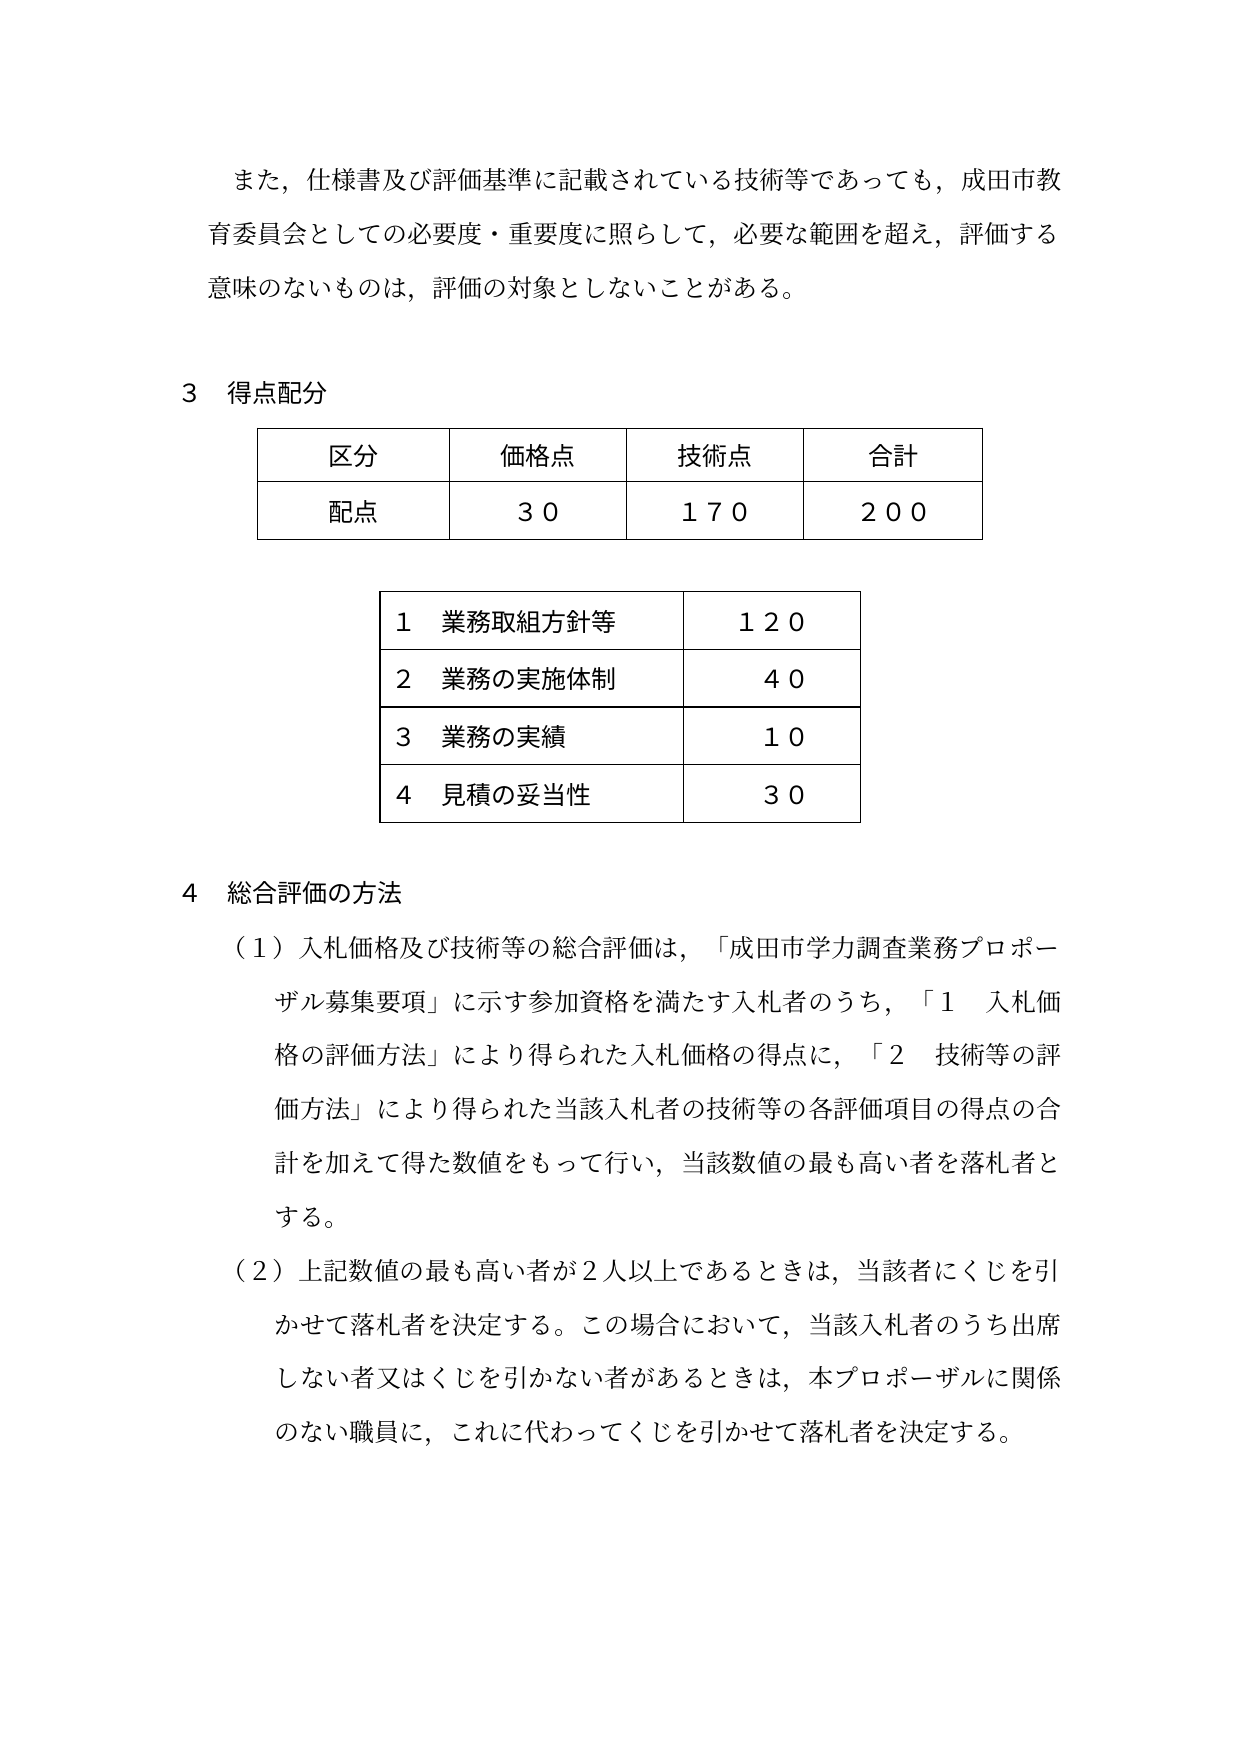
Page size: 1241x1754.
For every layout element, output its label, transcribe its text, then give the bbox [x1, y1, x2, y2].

text （２）上記数値の最も高い者が２人以上であるときは，当該者にくじを引かせて落札者を決定する。この場合において，当該入札者のうち出席しない者又はくじを引かない者があるときは，本プロポーザルに関係のない職員に，これに代わってくじを引かせて落札者を決定する。 [222, 1251, 1063, 1449]
table_cell ３ 業務の実績 [381, 708, 683, 764]
table_cell ３０ [450, 482, 626, 539]
table_header １ 業務取組方針等 [381, 592, 683, 649]
table_header 価格点 [450, 429, 626, 481]
table_cell ２ 業務の実施体制 [381, 650, 683, 706]
text ４ 総合評価の方法 [177, 874, 1063, 910]
table_header 技術点 [627, 429, 803, 481]
table_cell ４０ [684, 650, 860, 706]
table_header 合計 [804, 429, 982, 481]
table_cell １７０ [627, 482, 803, 539]
table_cell ３０ [684, 765, 860, 822]
text （１）入札価格及び技術等の総合評価は，「成田市学力調査業務プロポーザル募集要項」に示す参加資格を満たす入札者のうち，「１ 入札価格の評価方法」により得られた入札価格の得点に，「２ 技術等の評価方法」により得られた当該入札者の技術等の各評価項目の得点の合計を加えて得た数値をもって行い，当該数値の最も高い者を落札者とする。 [222, 928, 1063, 1233]
text ３ 得点配分 [177, 373, 1063, 409]
table_cell 配点 [258, 482, 449, 539]
table_cell １０ [684, 708, 860, 764]
table_cell ４ 見積の妥当性 [381, 765, 683, 822]
table_header １２０ [684, 592, 860, 649]
text また，仕様書及び評価基準に記載されている技術等であっても，成田市教育委員会としての必要度・重要度に照らして，必要な範囲を超え，評価する意味のないものは，評価の対象としないことがある。 [207, 161, 1063, 304]
table_cell ２００ [804, 482, 982, 539]
table_header 区分 [258, 429, 449, 481]
